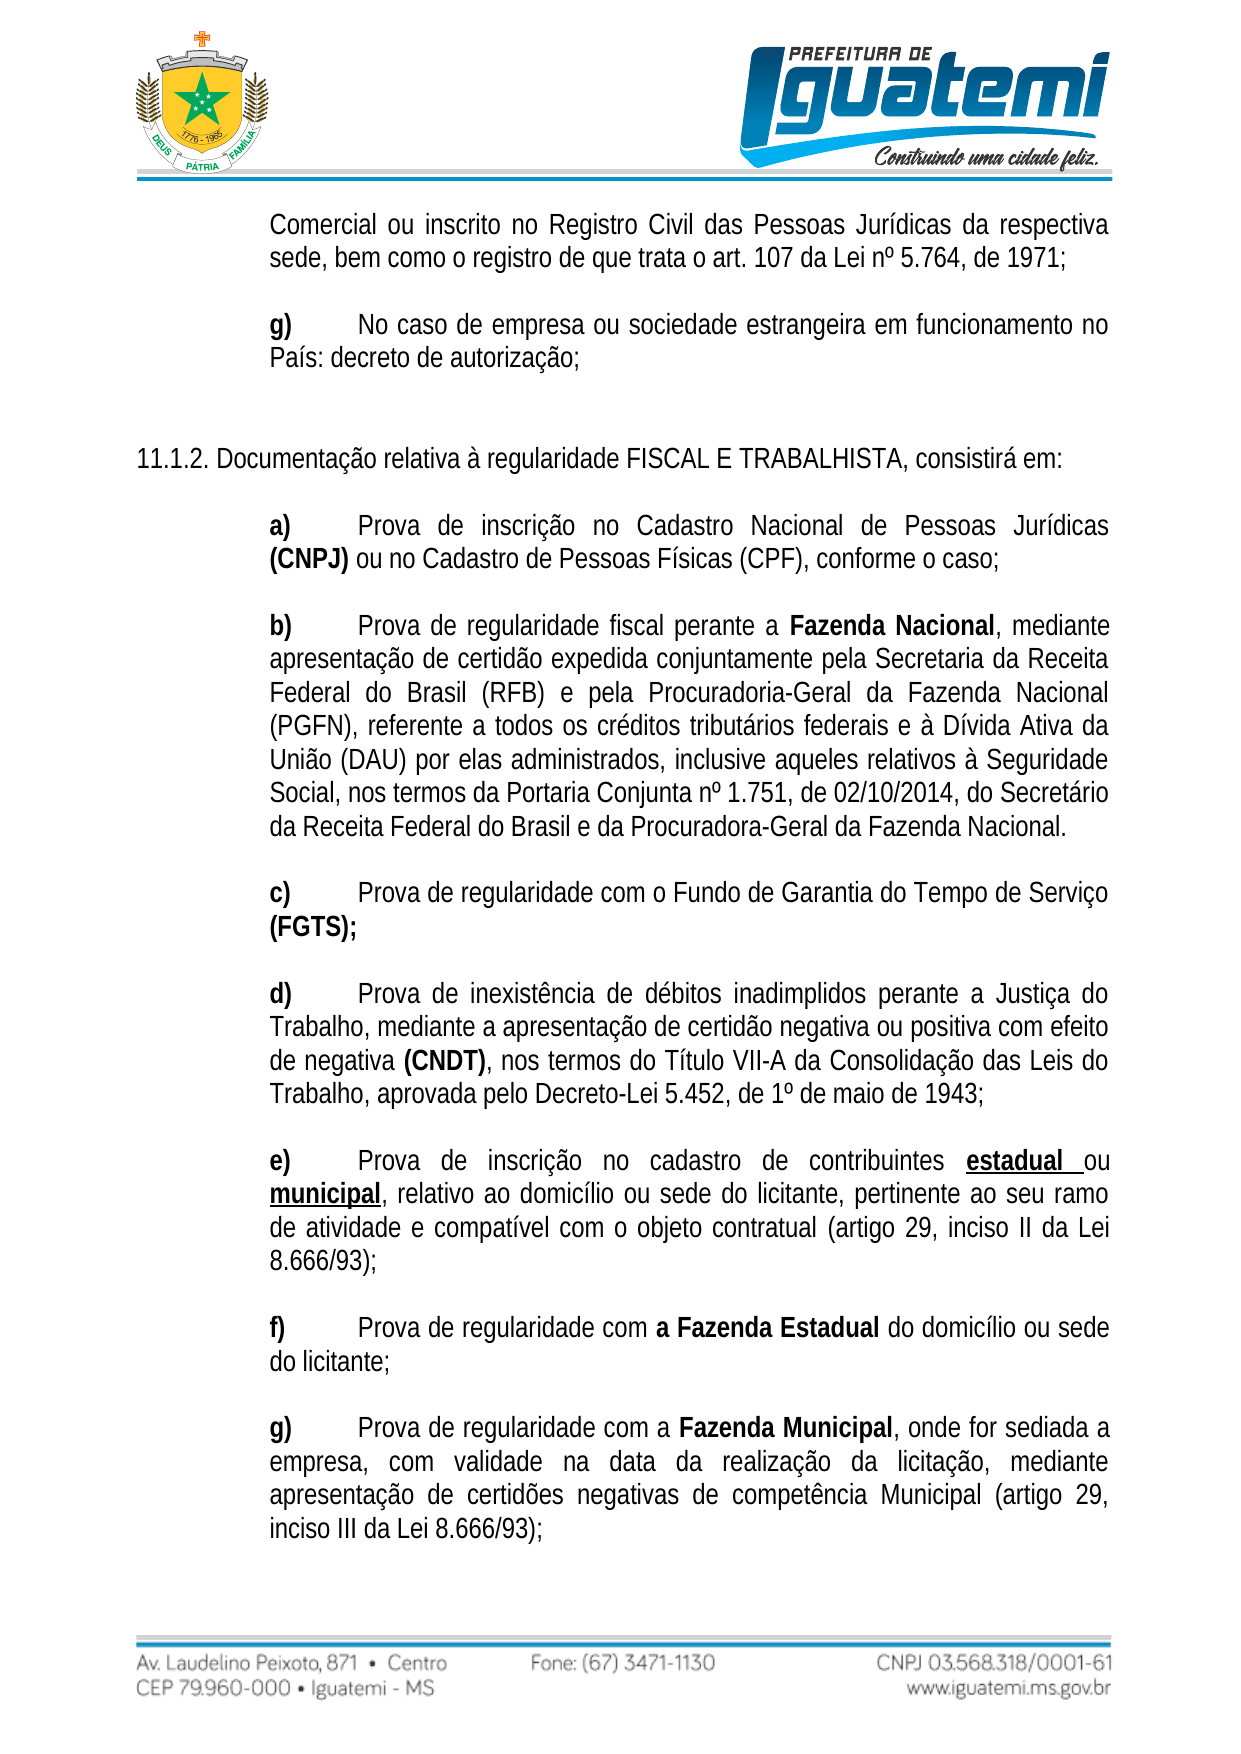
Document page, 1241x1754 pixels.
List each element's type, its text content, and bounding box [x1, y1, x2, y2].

text a) Prova de inscrição no Cadastro Nacional de Pessoas Jurídicas (CNPJ) ou no Cadastro de Pessoas Físicas (CPF), conforme o caso; [269, 508, 1110, 574]
list g) No caso de empresa ou sociedade estrangeira em funcionamento no País: decreto de autorização; [269, 307, 1110, 374]
picture [136, 1635, 1113, 1703]
text g) Prova de regularidade com a Fazenda Municipal, onde for sediada a empresa, com validade na data da realização da licitação, mediante apresentação de certidões negativas de competência Municipal (artigo 29, inciso III da Lei 8.666/93); [269, 1411, 1110, 1544]
text c) Prova de regularidade com o Fundo de Garantia do Tempo de Serviço (FGTS); [269, 876, 1110, 942]
text b) Prova de regularidade fiscal perante a Fazenda Nacional, mediante apresentação de certidão expedida conjuntamente pela Secretaria da Receita Federal do Brasil (RFB) e pela Procuradoria-Geral da Fazenda Nacional (PGFN), referente a todos os créditos tributários federais e à Dívida Ativa da União (DAU) por elas administrados, inclusive aqueles relativos à Seguridade Social, nos termos da Portaria Conjunta nº 1.751, de 02/10/2014, do Secretário da Receita Federal do Brasil e da Procuradora-Geral da Fazenda Nacional. [269, 608, 1110, 842]
text 11.1.2. Documentação relativa à regularidade FISCAL E TRABALHISTA, consistirá em: [136, 441, 1110, 474]
text e) Prova de inscrição no cadastro de contribuintes estadual ou municipal, relativo ao domicílio ou sede do licitante, pertinente ao seu ramo de atividade e compatível com o objeto contratual (artigo 29, inciso II da Lei 8.666/93); [269, 1143, 1110, 1277]
text d) Prova de inexistência de débitos inadimplidos perante a Justiça do Trabalho, mediante a apresentação de certidão negativa ou positiva com efeito de negativa (CNDT), nos termos do Título VII-A da Consolidação das Leis do Trabalho, aprovada pelo Decreto-Lei 5.452, de 1º de maio de 1943; [269, 976, 1110, 1109]
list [269, 207, 1110, 274]
text f) Prova de regularidade com a Fazenda Estadual do domicílio ou sede do licitante; [269, 1310, 1110, 1377]
